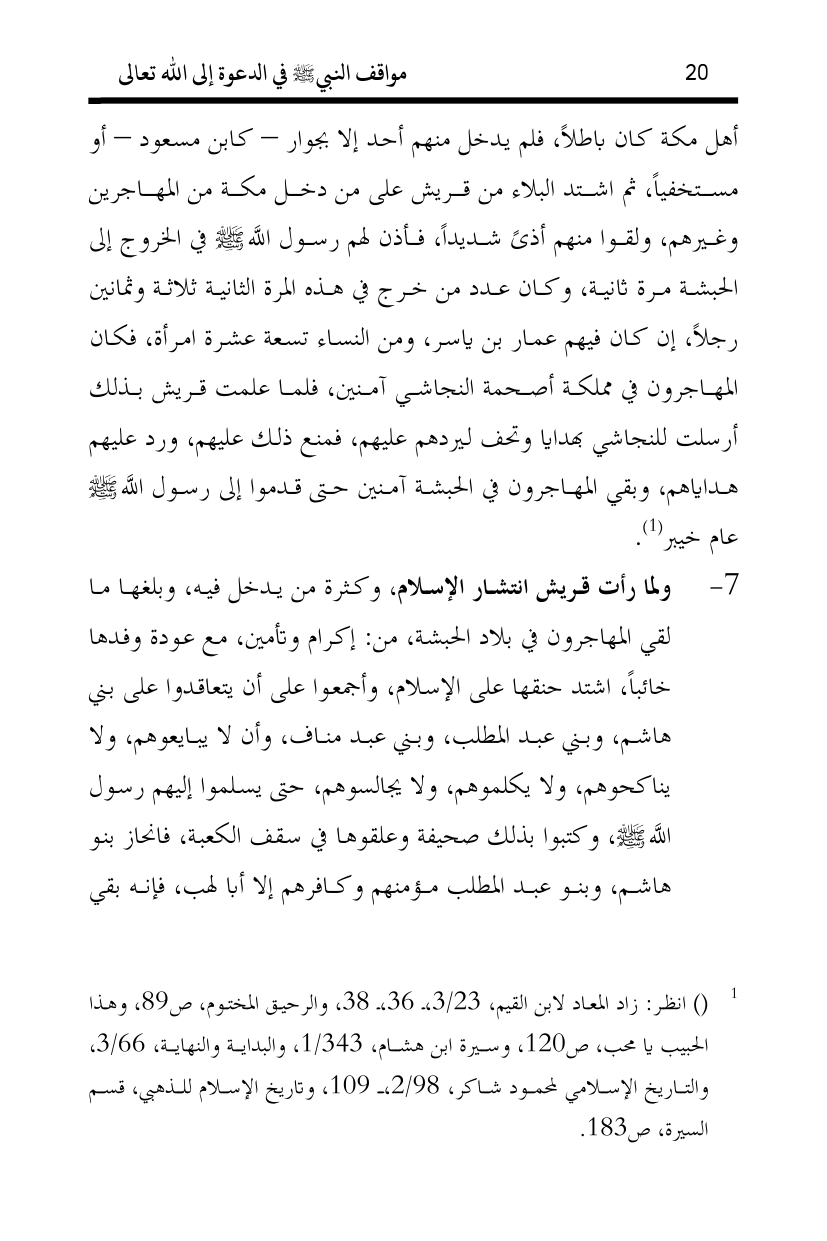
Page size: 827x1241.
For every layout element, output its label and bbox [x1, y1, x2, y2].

list [89, 563, 708, 912]
text [89, 115, 738, 563]
